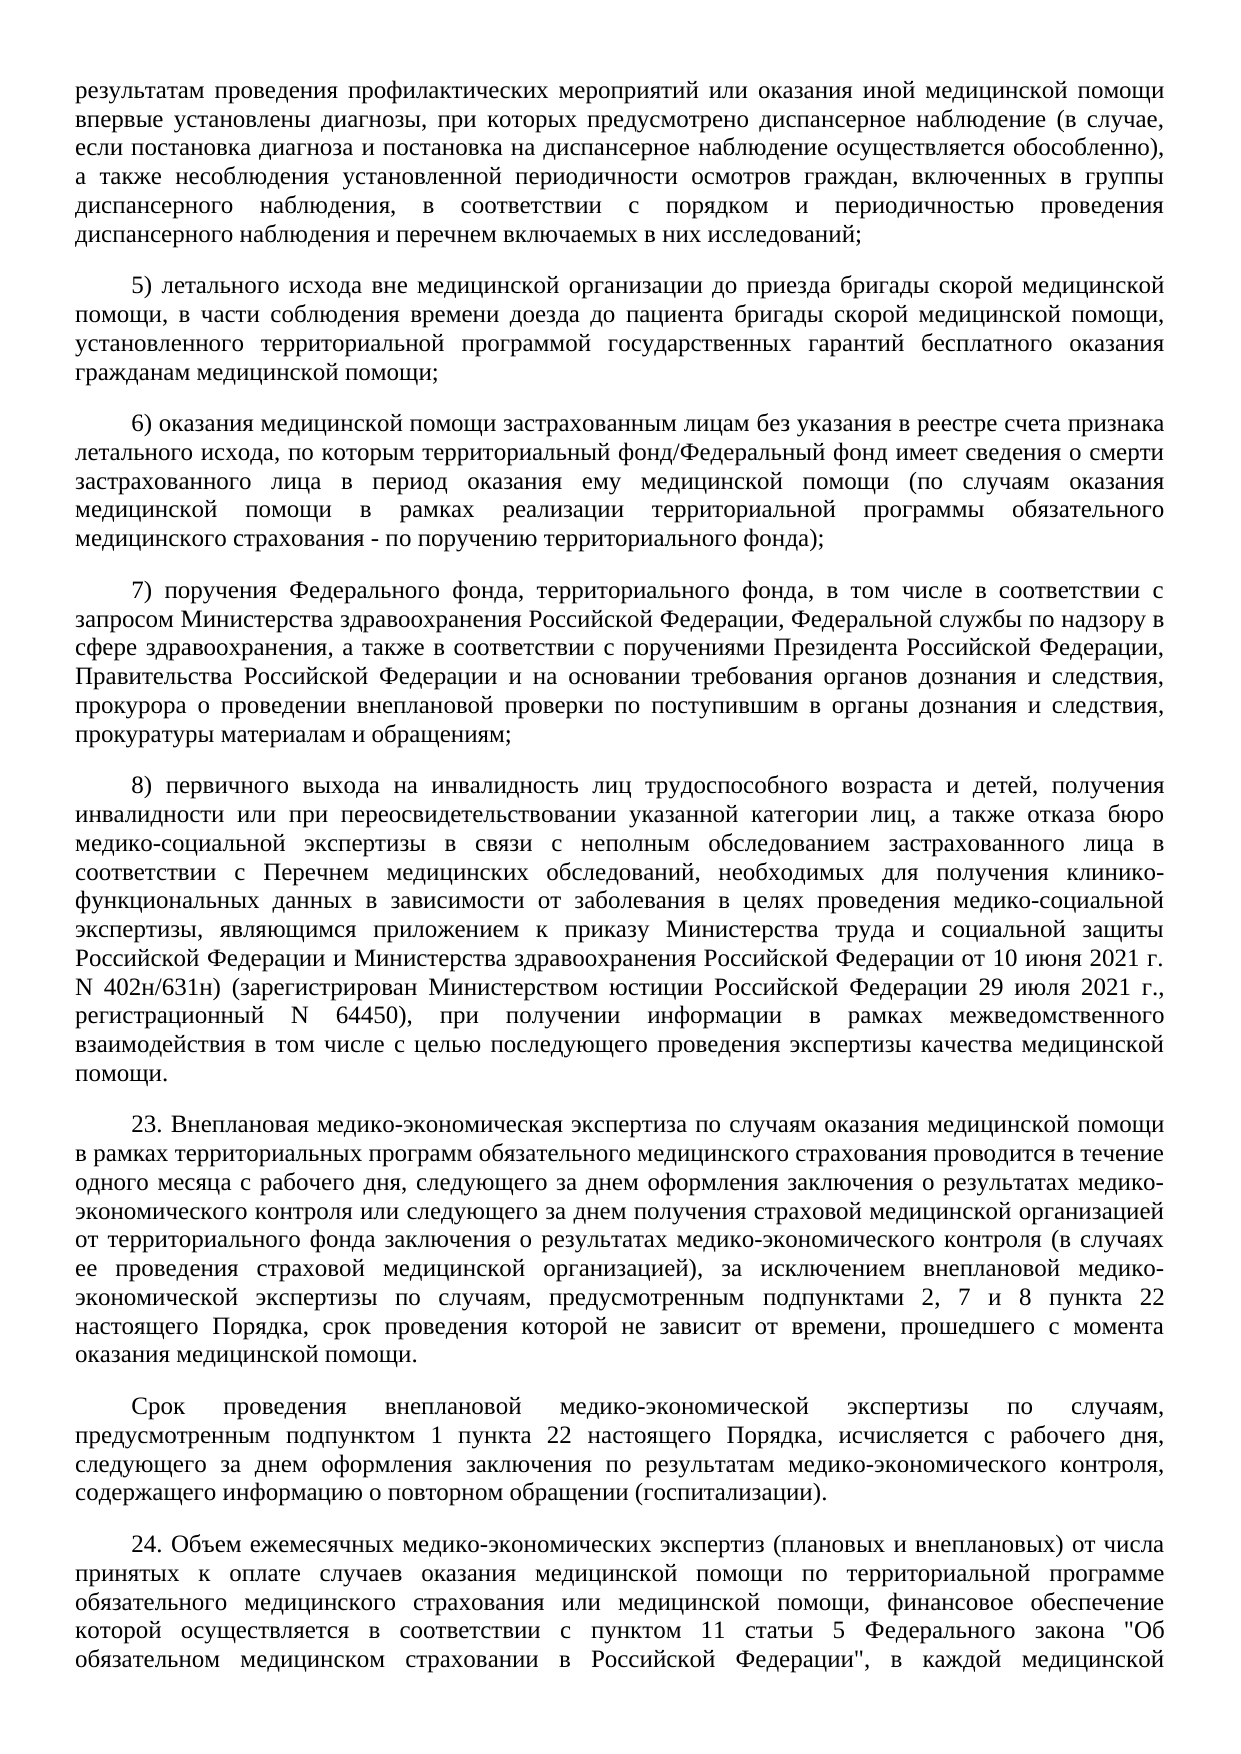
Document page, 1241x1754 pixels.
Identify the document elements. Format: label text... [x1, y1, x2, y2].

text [75, 1529, 1165, 1673]
text Срок проведения внеплановой медико-экономической экспертизы по случаям, предусмотренным подпунктом 1 пункта 22 настоящего Порядка, исчисляется с рабочего дня, следующего за днем оформления заключения по результатам медико-экономического контроля, содержащего информацию о повторном обращении (госпитализации). [75, 1391, 1165, 1506]
text 23. Внеплановая медико-экономическая экспертиза по случаям оказания медицинской помощи в рамках территориальных программ обязательного медицинского страхования проводится в течение одного месяца с рабочего дня, следующего за днем оформления заключения о результатах медико-экономического контроля или следующего за днем получения страховой медицинской организацией от территориального фонда заключения о результатах медико-экономического контроля (в случаях ее проведения страховой медицинской организацией), за исключением внеплановой медико-экономической экспертизы по случаям, предусмотренным подпунктами 2, 7 и 8 пункта 22 настоящего Порядка, срок проведения которой не зависит от времени, прошедшего с момента оказания медицинской помощи. [75, 1109, 1165, 1368]
text 7) поручения Федерального фонда, территориального фонда, в том числе в соответствии с запросом Министерства здравоохранения Российской Федерации, Федеральной службы по надзору в сфере здравоохранения, а также в соответствии с поручениями Президента Российской Федерации, Правительства Российской Федерации и на основании требования органов дознания и следствия, прокурора о проведении внеплановой проверки по поступившим в органы дознания и следствия, прокуратуры материалам и обращениям; [75, 575, 1165, 747]
text 8) первичного выхода на инвалидность лиц трудоспособного возраста и детей, получения инвалидности или при переосвидетельствовании указанной категории лиц, а также отказа бюро медико-социальной экспертизы в связи с неполным обследованием застрахованного лица в соответствии с Перечнем медицинских обследований, необходимых для получения клинико-функциональных данных в зависимости от заболевания в целях проведения медико-социальной экспертизы, являющимся приложением к приказу Министерства труда и социальной защиты Российской Федерации и Министерства здравоохранения Российской Федерации от 10 июня 2021 г. N 402н/631н) (зарегистрирован Министерством юстиции Российской Федерации 29 июля 2021 г., регистрационный N 64450), при получении информации в рамках межведомственного взаимодействия в том числе с целью последующего проведения экспертизы качества медицинской помощи. [75, 770, 1165, 1087]
text 6) оказания медицинской помощи застрахованным лицам без указания в реестре счета признака летального исхода, по которым территориальный фонд/Федеральный фонд имеет сведения о смерти застрахованного лица в период оказания ему медицинской помощи (по случаям оказания медицинской помощи в рамках реализации территориальной программы обязательного медицинского страхования - по поручению территориального фонда); [75, 408, 1165, 552]
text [75, 75, 1165, 247]
text 5) летального исхода вне медицинской организации до приезда бригады скорой медицинской помощи, в части соблюдения времени доезда до пациента бригады скорой медицинской помощи, установленного территориальной программой государственных гарантий бесплатного оказания гражданам медицинской помощи; [75, 270, 1165, 385]
